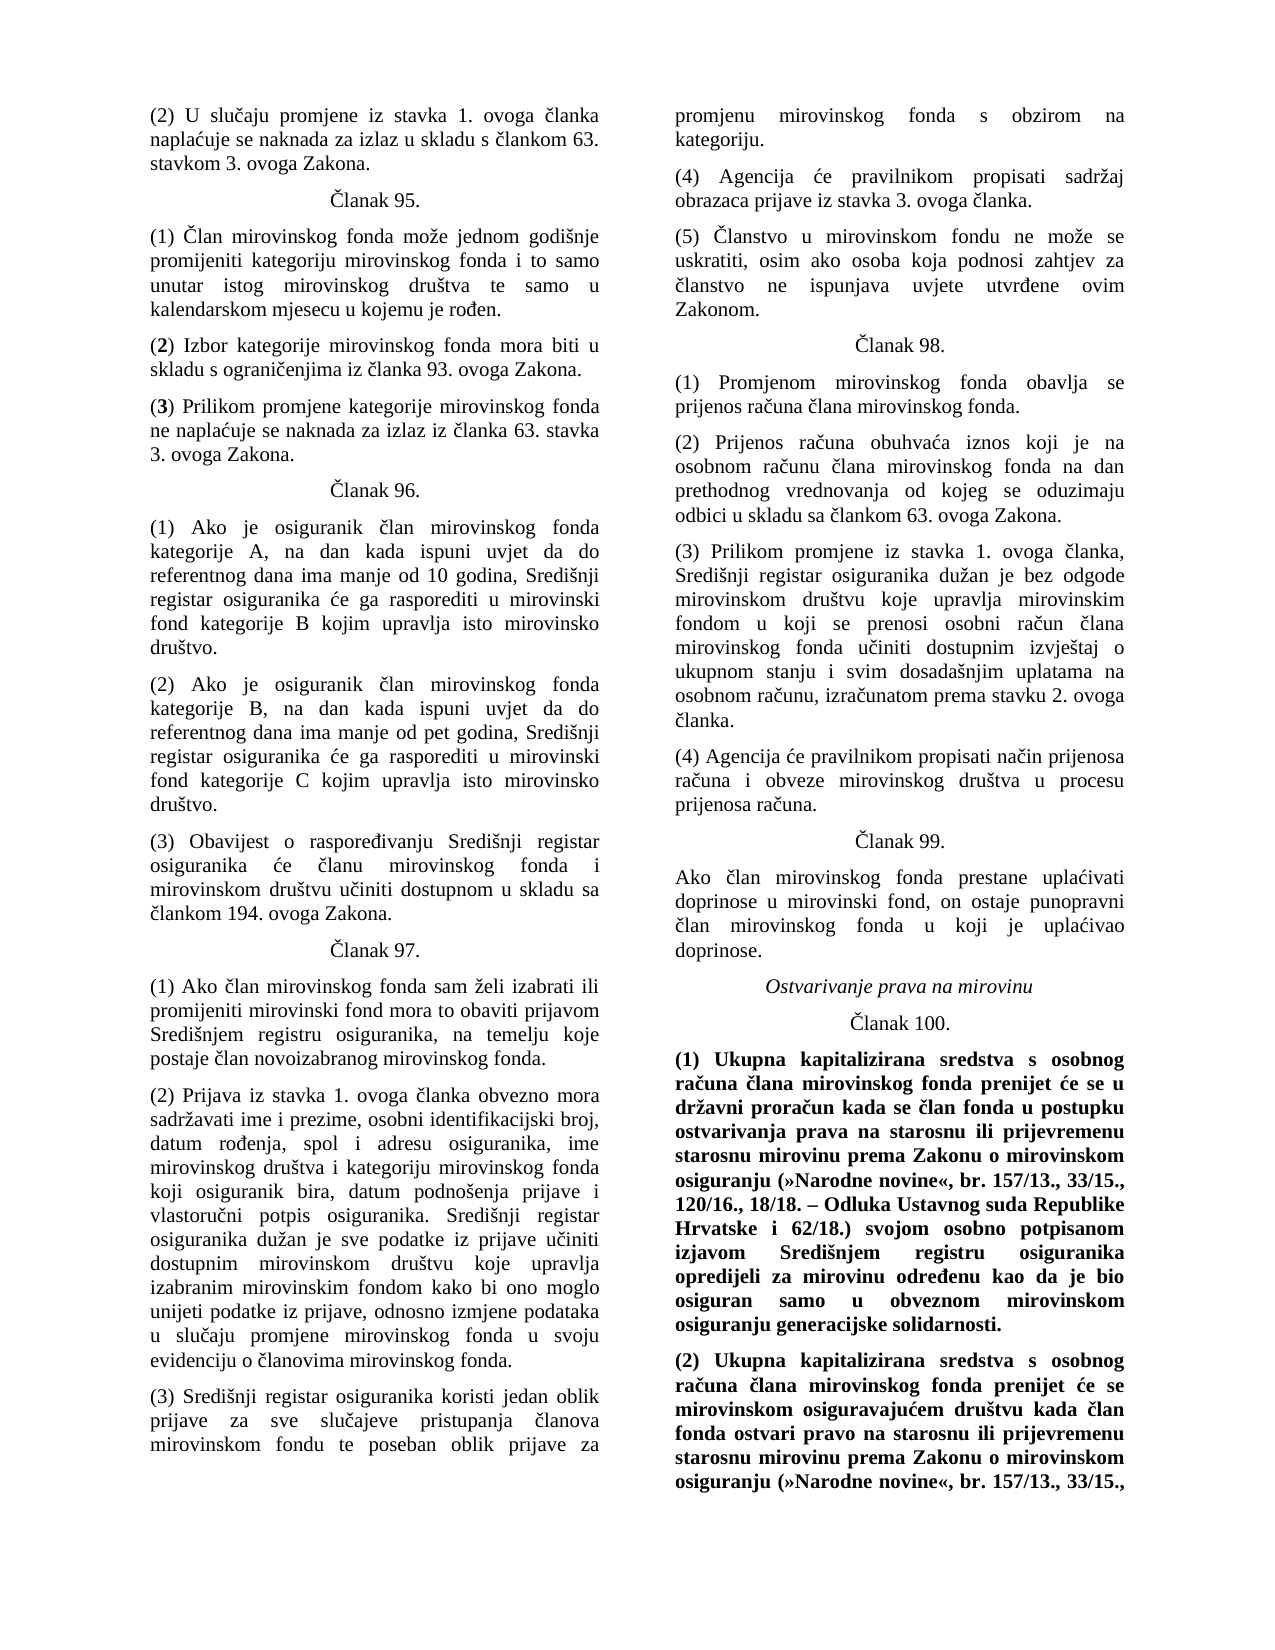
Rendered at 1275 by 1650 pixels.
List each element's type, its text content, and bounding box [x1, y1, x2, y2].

text (4) Agencija će pravilnikom propisati način prijenosa računa i obveze mirovinskog društva u procesu prijenosa računa. [675, 744, 1125, 816]
text (4) Agencija će pravilnikom propisati sadržaj obrazaca prijave iz stavka 3. ovoga članka. [675, 164, 1125, 212]
text (3) Prilikom promjene kategorije mirovinskog fonda ne naplaćuje se naknada za izlaz iz članka 63. stavka 3. ovoga Zakona. [150, 394, 600, 466]
text Članak 99. [675, 829, 1125, 853]
text (3) Središnji registar osiguranika koristi jedan oblik prijave za sve slučajeve pristupanja članova mirovinskom fondu te poseban oblik prijave za promjenu mirovinskog fonda s obzirom na kategoriju. [150, 1384, 600, 1456]
text (3) Obavijest o raspoređivanju Središnji registar osiguranika će članu mirovinskog fonda i mirovinskom društvu učiniti dostupnom u skladu sa člankom 194. ovoga Zakona. [150, 829, 600, 925]
text Ostvarivanje prava na mirovinu [675, 974, 1125, 998]
text (3) Prilikom promjene iz stavka 1. ovoga članka, Središnji registar osiguranika dužan je bez odgode mirovinskom društvu koje upravlja mirovinskim fondom u koji se prenosi osobni račun člana mirovinskog fonda učiniti dostupnim izvještaj o ukupnom stanju i svim dosadašnjim uplatama na osobnom računu, izračunatom prema stavku 2. ovoga članka. [675, 539, 1125, 732]
text Članak 100. [675, 1011, 1125, 1035]
text Članak 97. [150, 937, 600, 962]
text (2) Prijenos računa obuhvaća iznos koji je na osobnom računu člana mirovinskog fonda na dan prethodnog vrednovanja od kojeg se oduzimaju odbici u skladu sa člankom 63. ovoga Zakona. [675, 430, 1125, 527]
text (3) Središnji registar osiguranika koristi jedan oblik prijave za sve slučajeve pristupanja članova mirovinskom fondu te poseban oblik prijave za promjenu mirovinskog fonda s obzirom na kategoriju. [675, 103, 1125, 151]
text (1) Promjenom mirovinskog fonda obavlja se prijenos računa člana mirovinskog fonda. [675, 370, 1125, 418]
text (1) Ako je osiguranik član mirovinskog fonda kategorije A, na dan kada ispuni uvjet da do referentnog dana ima manje od 10 godina, Središnji registar osiguranika će ga rasporediti u mirovinski fond kategorije B kojim upravlja isto mirovinsko društvo. [150, 515, 600, 659]
text (2) Ako je osiguranik član mirovinskog fonda kategorije B, na dan kada ispuni uvjet da do referentnog dana ima manje od pet godina, Središnji registar osiguranika će ga rasporediti u mirovinski fond kategorije C kojim upravlja isto mirovinsko društvo. [150, 672, 600, 816]
text Članak 98. [675, 333, 1125, 357]
text Članak 96. [150, 478, 600, 502]
text Ako član mirovinskog fonda prestane uplaćivati doprinose u mirovinski fond, on ostaje punopravni član mirovinskog fonda u koji je uplaćivao doprinose. [675, 865, 1125, 962]
text (5) Članstvo u mirovinskom fondu ne može se uskratiti, osim ako osoba koja podnosi zahtjev za članstvo ne ispunjava uvjete utvrđene ovim Zakonom. [675, 224, 1125, 321]
text (2) Prijava iz stavka 1. ovoga članka obvezno mora sadržavati ime i prezime, osobni identifikacijski broj, datum rođenja, spol i adresu osiguranika, ime mirovinskog društva i kategoriju mirovinskog fonda koji osiguranik bira, datum podnošenja prijave i vlastoručni potpis osiguranika. Središnji registar osiguranika dužan je sve podatke iz prijave učiniti dostupnim mirovinskom društvu koje upravlja izabranim mirovinskim fondom kako bi ono moglo unijeti podatke iz prijave, odnosno izmjene podataka u slučaju promjene mirovinskog fonda u svoju evidenciju o članovima mirovinskog fonda. [150, 1083, 600, 1372]
text (1) Ako član mirovinskog fonda sam želi izabrati ili promijeniti mirovinski fond mora to obaviti prijavom Središnjem registru osiguranika, na temelju koje postaje član novoizabranog mirovinskog fonda. [150, 974, 600, 1070]
text (1) Ukupna kapitalizirana sredstva s osobnog računa člana mirovinskog fonda prenijet će se u državni proračun kada se član fonda u postupku ostvarivanja prava na starosnu ili prijevremenu starosnu mirovinu prema Zakonu o mirovinskom osiguranju (»Narodne novine«, br. 157/13., 33/15., 120/16., 18/18. – Odluka Ustavnog suda Republike Hrvatske i 62/18.) svojom osobno potpisanom izjavom Središnjem registru osiguranika opredijeli za mirovinu određenu kao da je bio osiguran samo u obveznom mirovinskom osiguranju generacijske solidarnosti. [675, 1047, 1125, 1336]
text (2) Izbor kategorije mirovinskog fonda mora biti u skladu s ograničenjima iz članka 93. ovoga Zakona. [150, 333, 600, 381]
text Članak 95. [150, 188, 600, 212]
text (2) U slučaju promjene iz stavka 1. ovoga članka naplaćuje se naknada za izlaz u skladu s člankom 63. stavkom 3. ovoga Zakona. [150, 103, 600, 175]
text (1) Član mirovinskog fonda može jednom godišnje promijeniti kategoriju mirovinskog fonda i to samo unutar istog mirovinskog društva te samo u kalendarskom mjesecu u kojemu je rođen. [150, 224, 600, 321]
